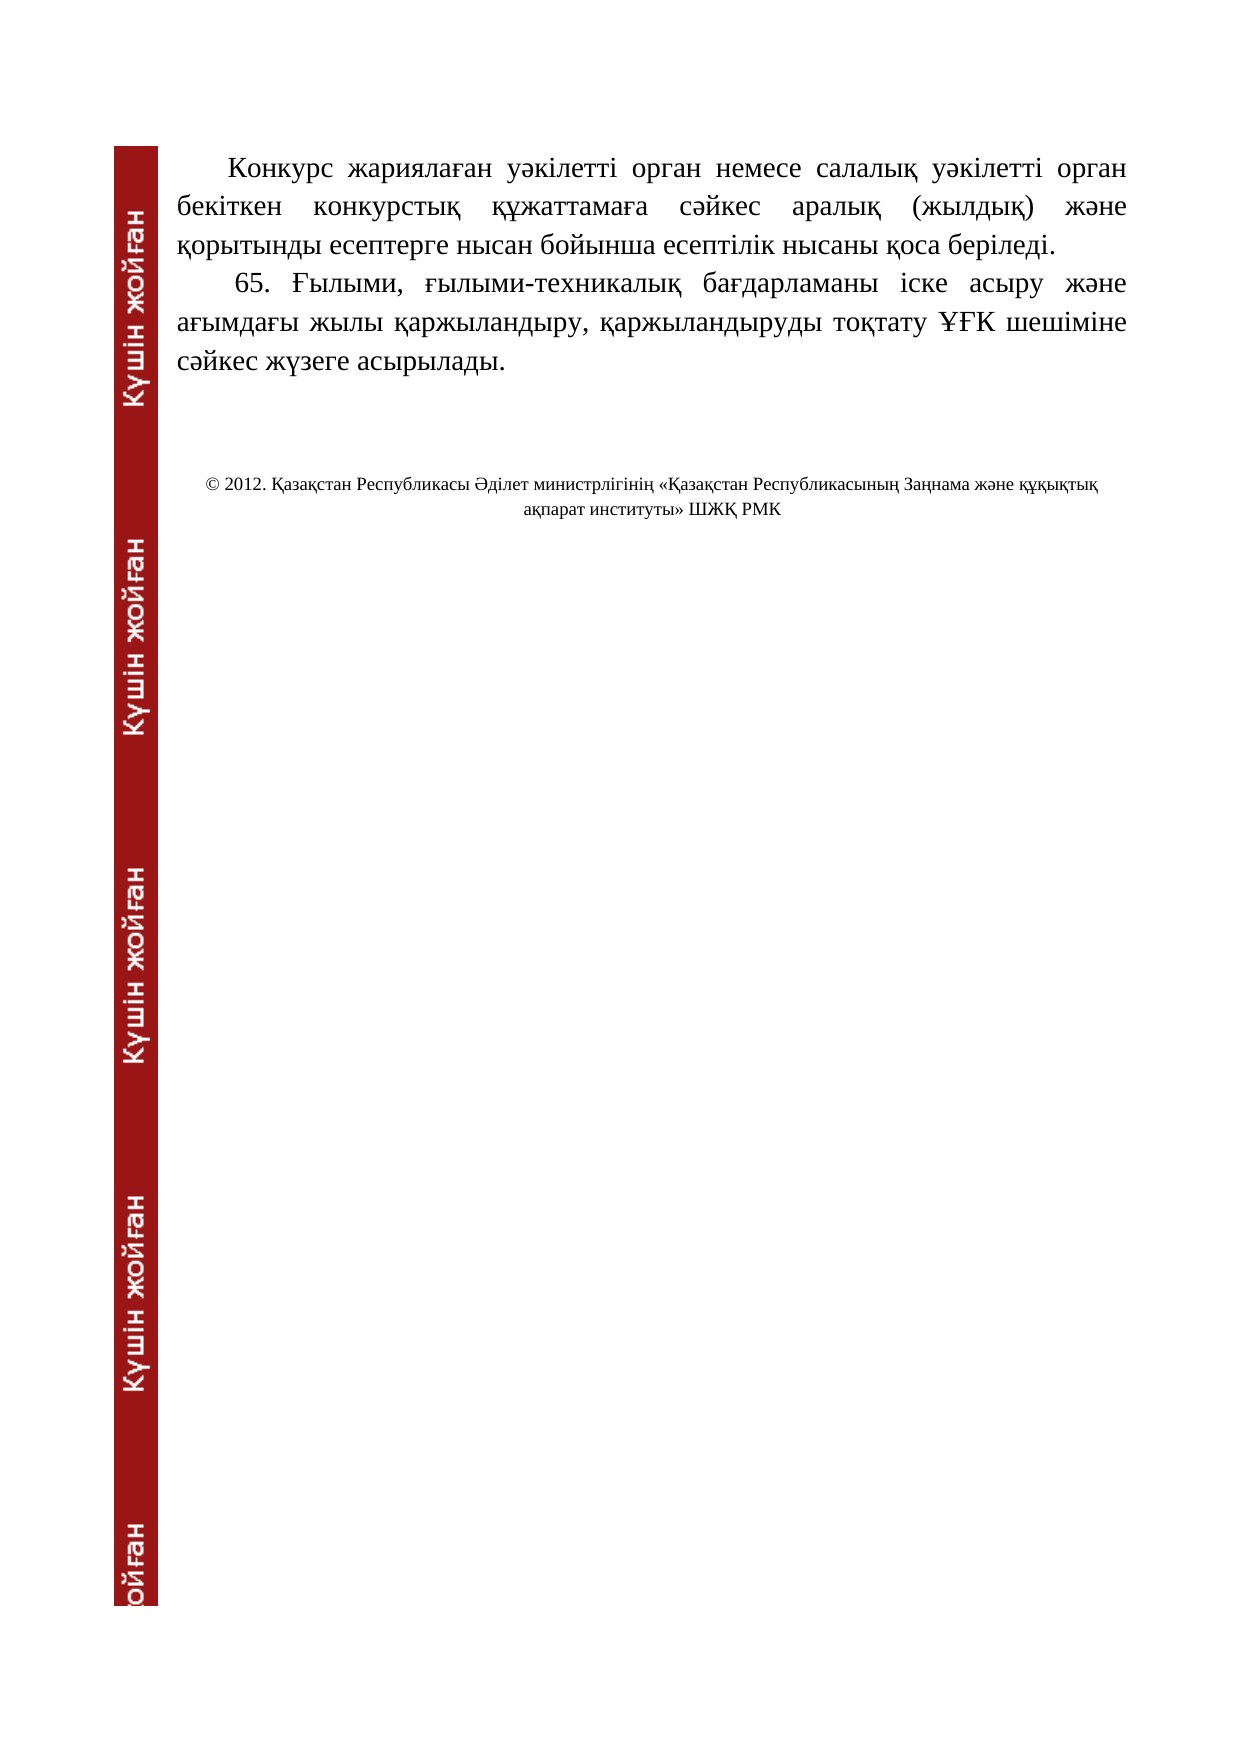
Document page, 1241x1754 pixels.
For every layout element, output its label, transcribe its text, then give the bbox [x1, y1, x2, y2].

picture [114, 519, 158, 1606]
text 65. Ғылыми, ғылыми-техникалық бағдарламаны іске асыру және ағымдағы жылы қаржыландыру, қаржыландыруды тоқтату ҰҒК шешіміне сәйкес жүзеге асырылады. [112, 266, 1128, 376]
picture [114, 376, 158, 473]
text Конкурс жариялаған уәкілетті орган немесе салалық уәкілетті орган бекіткен конкурстық құжаттамаға сәйкес аралық (жылдық) және қорытынды есептерге нысан бойынша есептілік нысаны қоса беріледі. [112, 150, 1128, 261]
text © 2012. Қазақстан Республикасы Әділет министрлігінің «Қазақстан Республикасының Заңнама және құқықтық ақпарат институты» ШЖҚ РМК [112, 473, 1128, 519]
picture [114, 146, 158, 150]
picture [114, 261, 158, 266]
